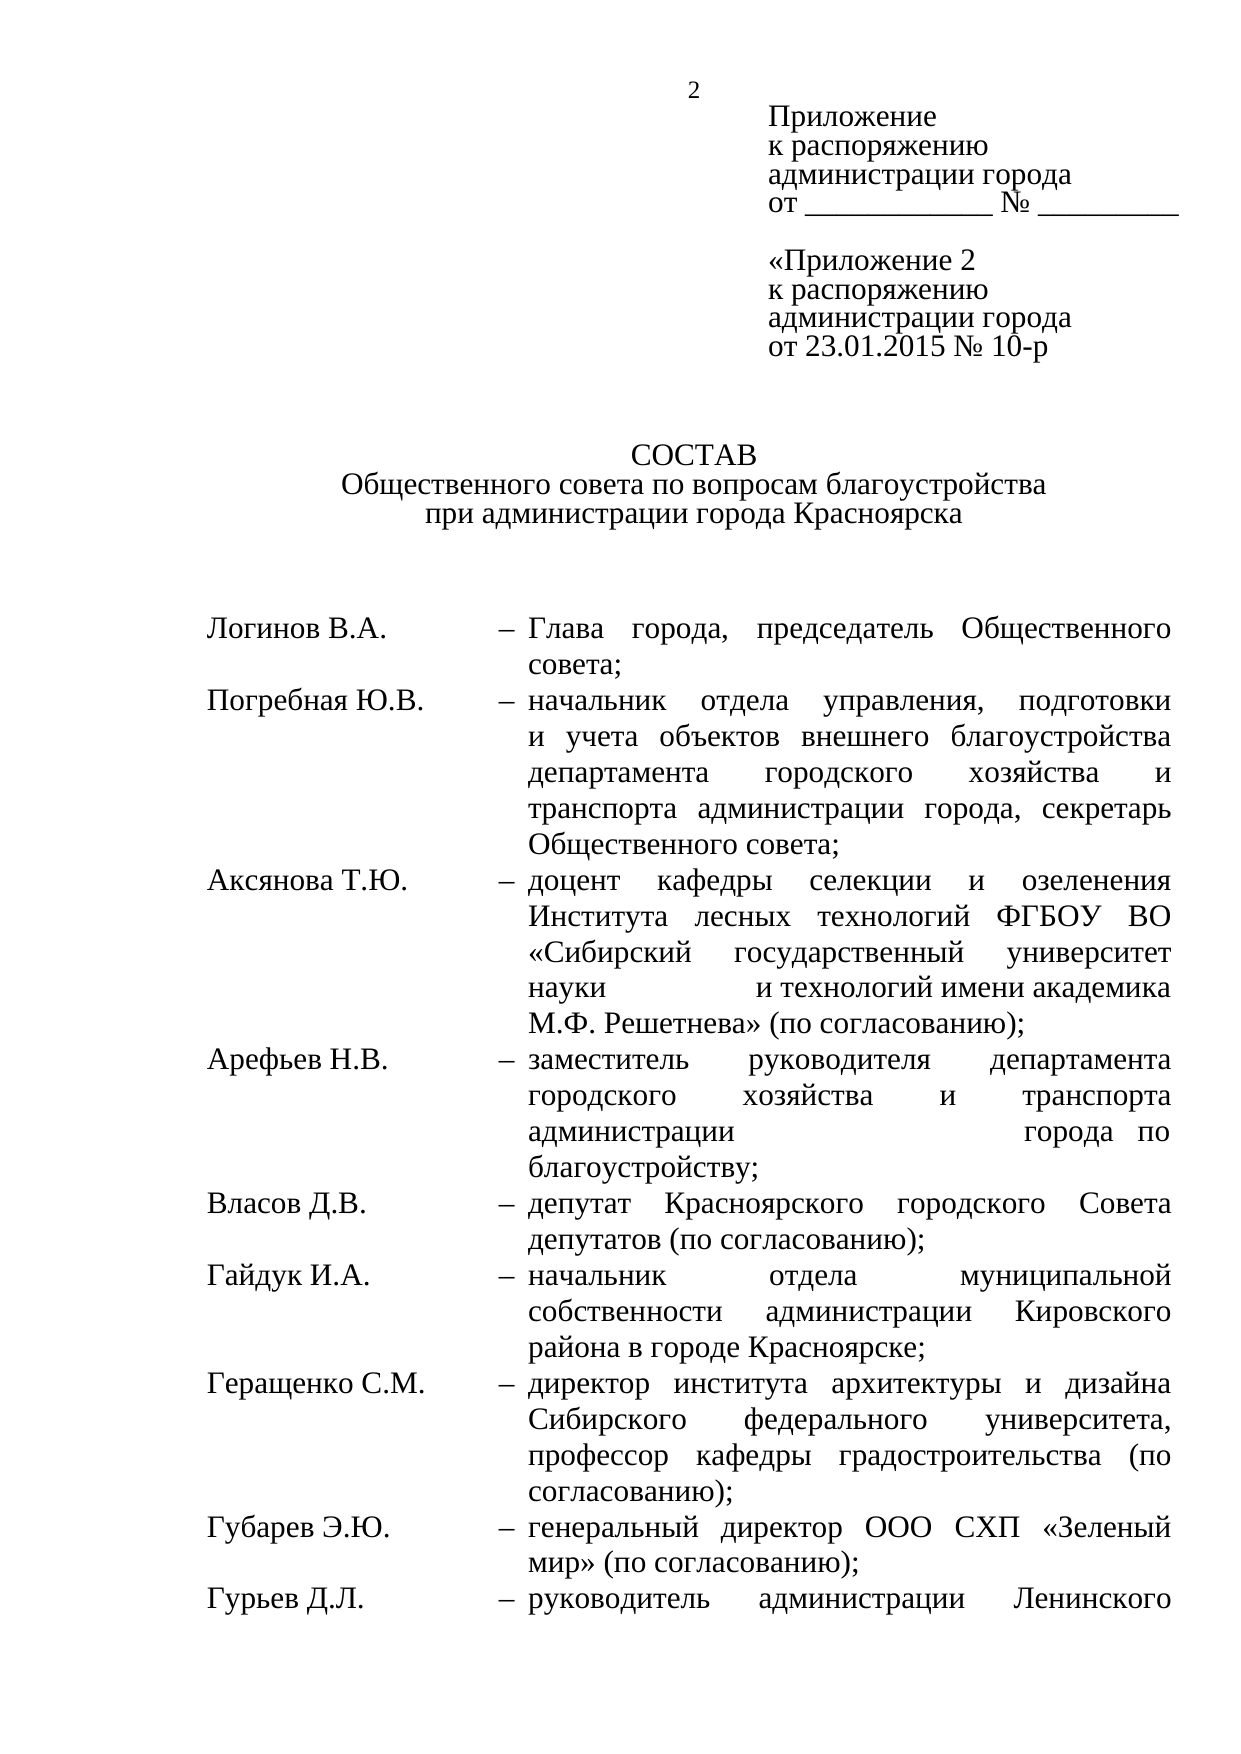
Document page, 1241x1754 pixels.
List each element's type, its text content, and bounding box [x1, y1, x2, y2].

table_cell Геращенко С.М. [195, 1364, 487, 1508]
table_cell Гайдук И.А. [195, 1256, 487, 1364]
table_header Логинов В.А. [195, 609, 487, 681]
table_header – [487, 609, 517, 681]
table_cell начальник отдела муниципальной собственности администрации Кировского района в городе Красноярске; [517, 1256, 1183, 1364]
text к распоряжению [768, 276, 1181, 305]
text «Приложение 2 [768, 247, 1181, 276]
table_cell Гурьев Д.Л. [195, 1580, 487, 1616]
table_cell директор института архитектуры и дизайна Сибирского федерального университета, профессор кафедры градостроительства (по согласованию); [517, 1364, 1183, 1508]
table_cell Губарев Э.Ю. [195, 1508, 487, 1580]
table_cell Власов Д.В. [195, 1184, 487, 1256]
text СОСТАВ [207, 443, 1181, 472]
text к распоряжению [207, 132, 1181, 161]
text администрации города [207, 161, 1181, 190]
table_cell заместитель руководителя департамента городского хозяйства и транспорта администрации города по благоустройству; [517, 1041, 1183, 1184]
text при администрации города Красноярска [207, 500, 1181, 529]
table_cell Арефьев Н.В. [195, 1041, 487, 1184]
table_cell Аксянова Т.Ю. [195, 861, 487, 1041]
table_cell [517, 1580, 1183, 1616]
text Приложение [207, 104, 1181, 132]
table_cell – [487, 861, 517, 1041]
text администрации города [768, 305, 1181, 334]
text от ____________ № _________ [207, 190, 1181, 219]
table_cell – [487, 1580, 517, 1616]
table_cell – [487, 1184, 517, 1256]
table_cell – [487, 1256, 517, 1364]
table_cell – [487, 1364, 517, 1508]
table_cell доцент кафедры селекции и озеленения Института лесных технологий ФГБОУ ВО «Сибирский государственный университет науки и технологий имени академика М.Ф. Решетнева» (по согласованию); [517, 861, 1183, 1041]
text от 23.01.2015 № 10-р [768, 334, 1181, 362]
table_header Глава города, председатель Общественного совета; [517, 609, 1183, 681]
table_cell Погребная Ю.В. [195, 681, 487, 861]
table_cell начальник отдела управления, подготовки и учета объектов внешнего благоустройства департамента городского хозяйства и транспорта администрации города, секретарь Общественного совета; [517, 681, 1183, 861]
table_cell депутат Красноярского городского Совета депутатов (по согласованию); [517, 1184, 1183, 1256]
table_cell – [487, 1041, 517, 1184]
table_cell генеральный директор ООО СХП «Зеленый мир» (по согласованию); [517, 1508, 1183, 1580]
text Общественного совета по вопросам благоустройства [207, 472, 1181, 500]
table_cell – [487, 681, 517, 861]
table_cell – [487, 1508, 517, 1580]
